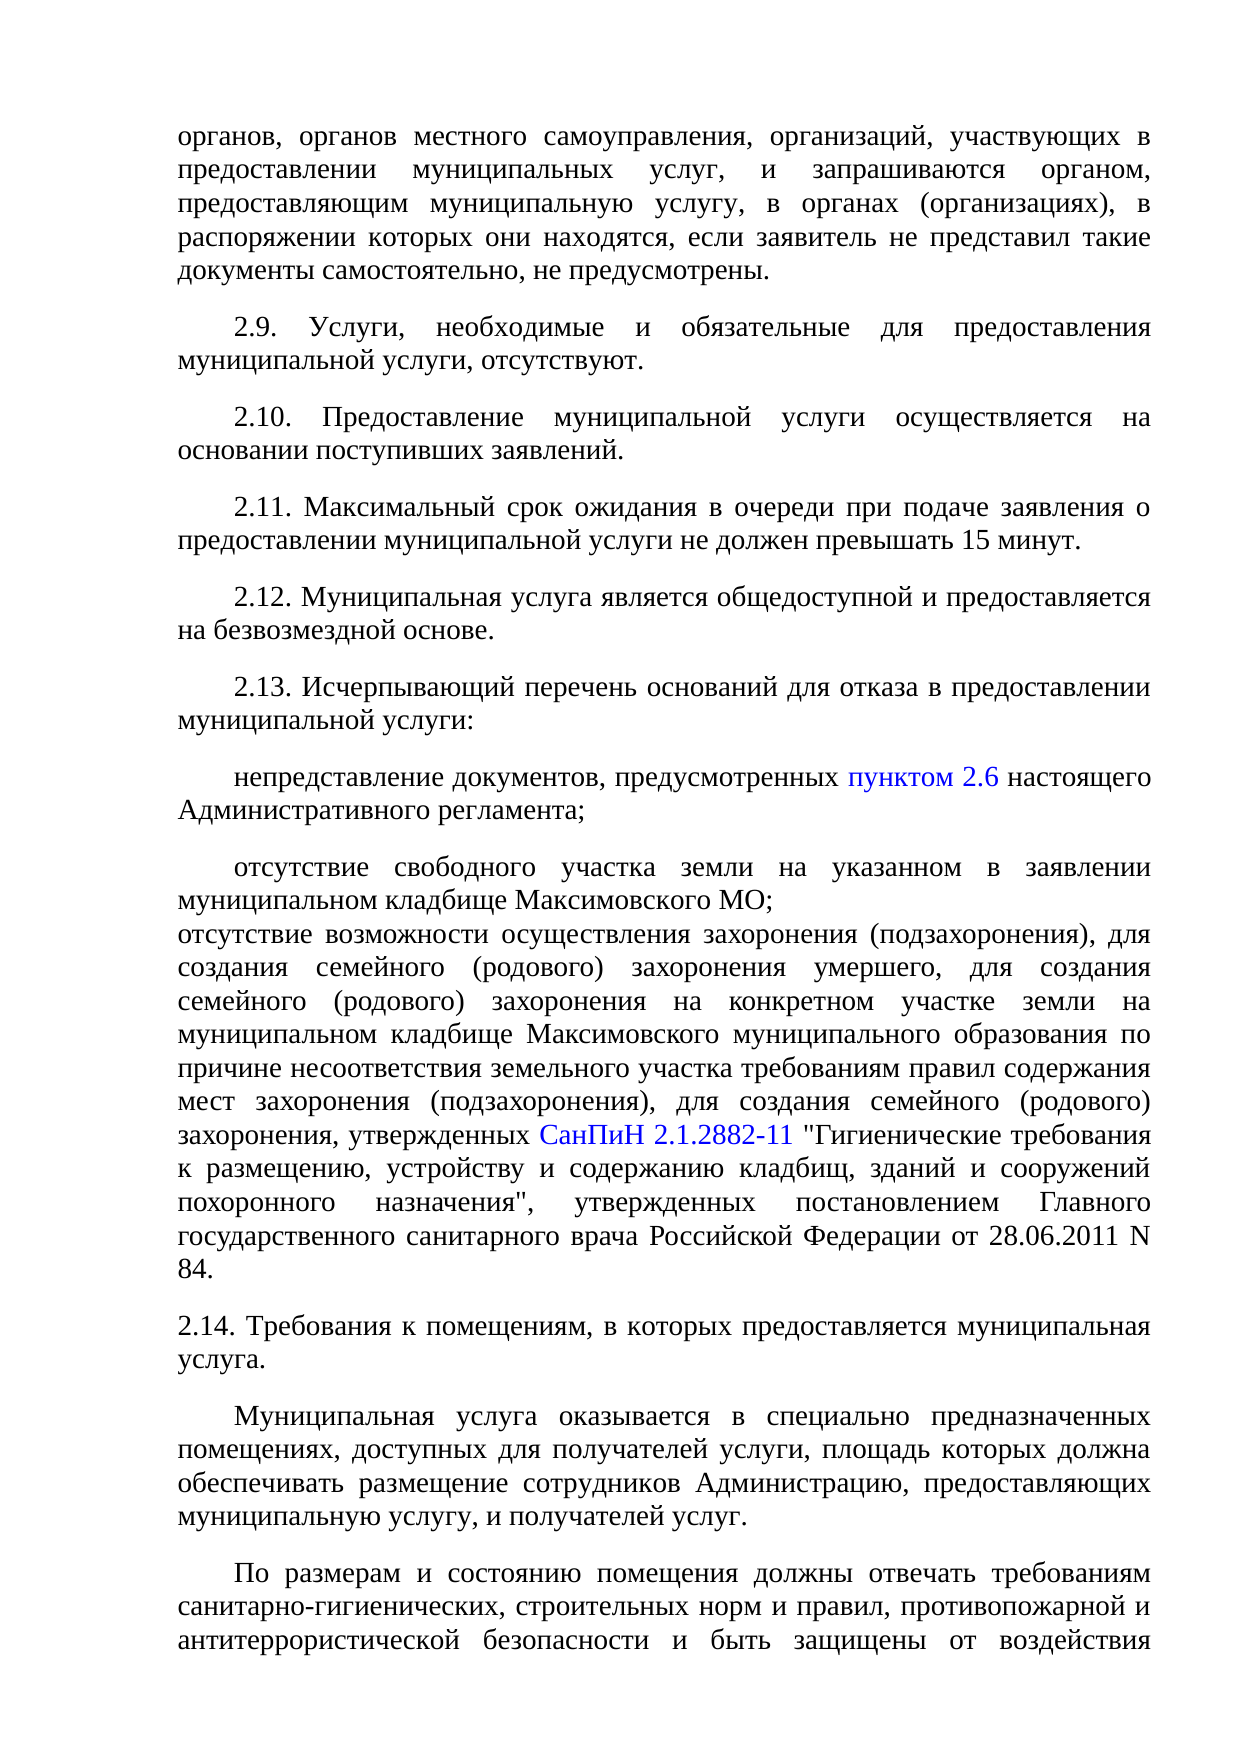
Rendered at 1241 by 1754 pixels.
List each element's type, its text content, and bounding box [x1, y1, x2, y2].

text Муниципальная услуга оказывается в специально предназначенных помещениях, доступных для получателей услуги, площадь которых должна обеспечивать размещение сотрудников Администрацию, предоставляющих муниципальную услугу, и получателей услуг. [177, 1398, 1152, 1532]
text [177, 118, 1152, 286]
text 2.13. Исчерпывающий перечень оснований для отказа в предоставлении муниципальной услуги: [177, 669, 1152, 736]
text 2.11. Максимальный срок ожидания в очереди при подаче заявления о предоставлении муниципальной услуги не должен превышать 15 минут. [177, 489, 1152, 556]
text 2.10. Предоставление муниципальной услуги осуществляется на основании поступивших заявлений. [177, 399, 1152, 466]
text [177, 1555, 1152, 1655]
text отсутствие свободного участка земли на указанном в заявлении муниципальном кладбище Максимовского МО; [177, 849, 1152, 916]
text отсутствие возможности осуществления захоронения (подзахоронения), для создания семейного (родового) захоронения умершего, для создания семейного (родового) захоронения на конкретном участке земли на муниципальном кладбище Максимовского муниципального образования по причине несоответствия земельного участка требованиям правил содержания мест захоронения (подзахоронения), для создания семейного (родового) захоронения, утвержденных СанПиН 2.1.2882-11 "Гигиенические требования к размещению, устройству и содержанию кладбищ, зданий и сооружений похоронного назначения", утвержденных постановлением Главного государственного санитарного врача Российской Федерации от 28.06.2011 N 84. [177, 916, 1152, 1285]
text 2.9. Услуги, необходимые и обязательные для предоставления муниципальной услуги, отсутствуют. [177, 309, 1152, 376]
text 2.12. Муниципальная услуга является общедоступной и предоставляется на безвозмездной основе. [177, 579, 1152, 646]
text 2.14. Требования к помещениям, в которых предоставляется муниципальная услуга. [177, 1308, 1152, 1375]
text непредставление документов, предусмотренных пунктом 2.6 настоящего Административного регламента; [177, 759, 1152, 826]
